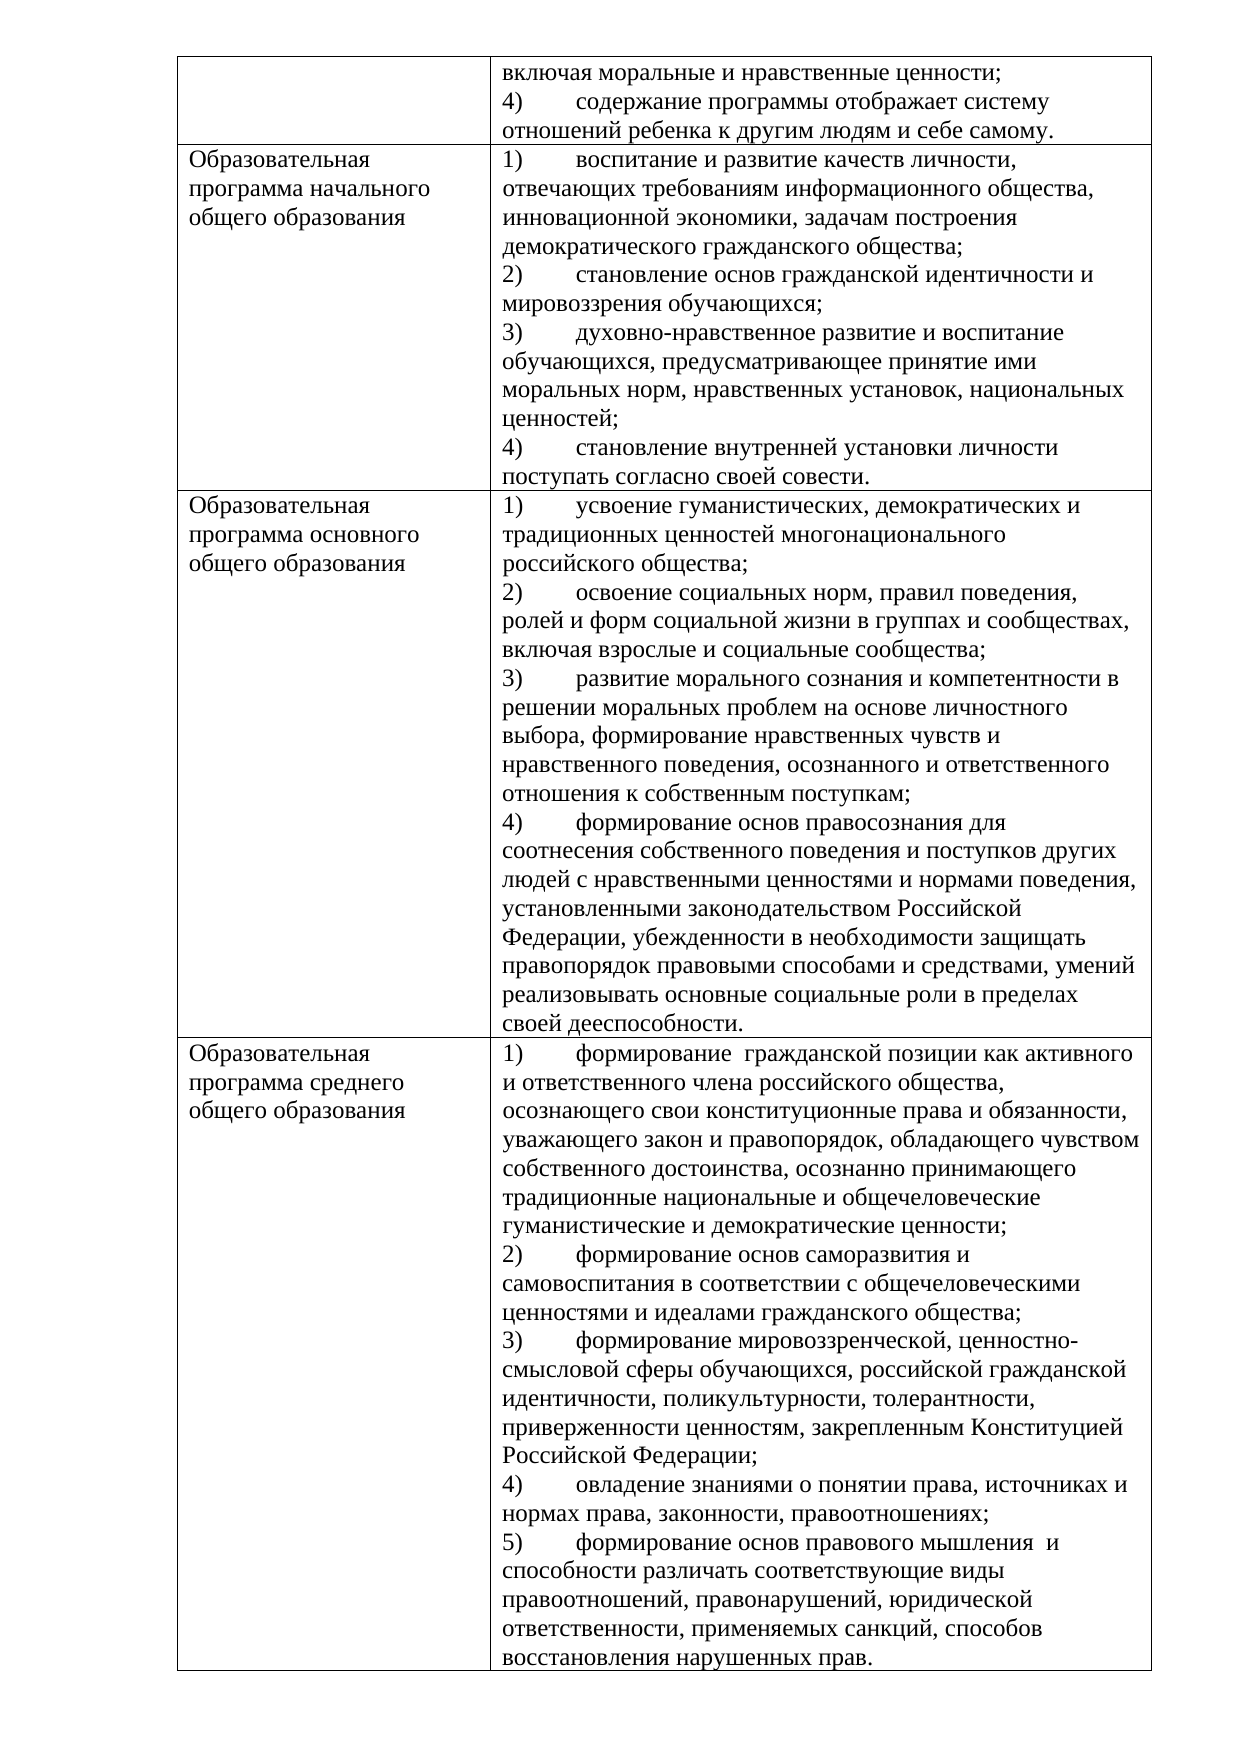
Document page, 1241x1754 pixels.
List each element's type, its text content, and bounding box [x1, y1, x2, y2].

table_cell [178, 57, 490, 143]
table_cell формирование гражданской позиции как активного и ответственного члена российского общества, осознающего свои конституционные права и обязанности, уважающего закон и правопорядок, обладающего чувством собственного достоинства, осознанно принимающего традиционные национальные и общечеловеческие гуманистические и демократические ценности; формирование основ саморазвития и самовоспитания в соответствии с общечеловеческими ценностями и идеалами гражданского общества; формирование мировоззренческой, ценностно-смысловой сферы обучающихся, российской гражданской идентичности, поликультурности, толерантности, приверженности ценностям, закрепленным Конституцией Российской Федерации; овладение знаниями о понятии права, источниках и нормах права, законности, правоотношениях; формирование основ правового мышления и способности различать соответствующие виды правоотношений, правонарушений, юридической ответственности, применяемых санкций, способов восстановления нарушенных прав. [491, 1038, 1151, 1670]
table_cell Образовательная программа среднего общего образования [178, 1038, 490, 1670]
table_cell усвоение гуманистических, демократических и традиционных ценностей многонационального российского общества; освоение социальных норм, правил поведения, ролей и форм социальной жизни в группах и сообществах, включая взрослые и социальные сообщества; развитие морального сознания и компетентности в решении моральных проблем на основе личностного выбора, формирование нравственных чувств и нравственного поведения, осознанного и ответственного отношения к собственным поступкам; формирование основ правосознания для соотнесения собственного поведения и поступков других людей с нравственными ценностями и нормами поведения, установленными законодательством Российской Федерации, убежденности в необходимости защищать правопорядок правовыми способами и средствами, умений реализовывать основные социальные роли в пределах своей дееспособности. [491, 491, 1151, 1037]
table_cell Образовательная программа основного общего образования [178, 491, 490, 1037]
table_cell воспитание и развитие качеств личности, отвечающих требованиям информационного общества, инновационной экономики, задачам построения демократического гражданского общества; становление основ гражданской идентичности и мировоззрения обучающихся; духовно-нравственное развитие и воспитание обучающихся, предусматривающее принятие ими моральных норм, нравственных установок, национальных ценностей; становление внутренней установки личности поступать согласно своей совести. [491, 145, 1151, 489]
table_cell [491, 57, 1151, 143]
table_cell Образовательная программа начального общего образования [178, 145, 490, 489]
